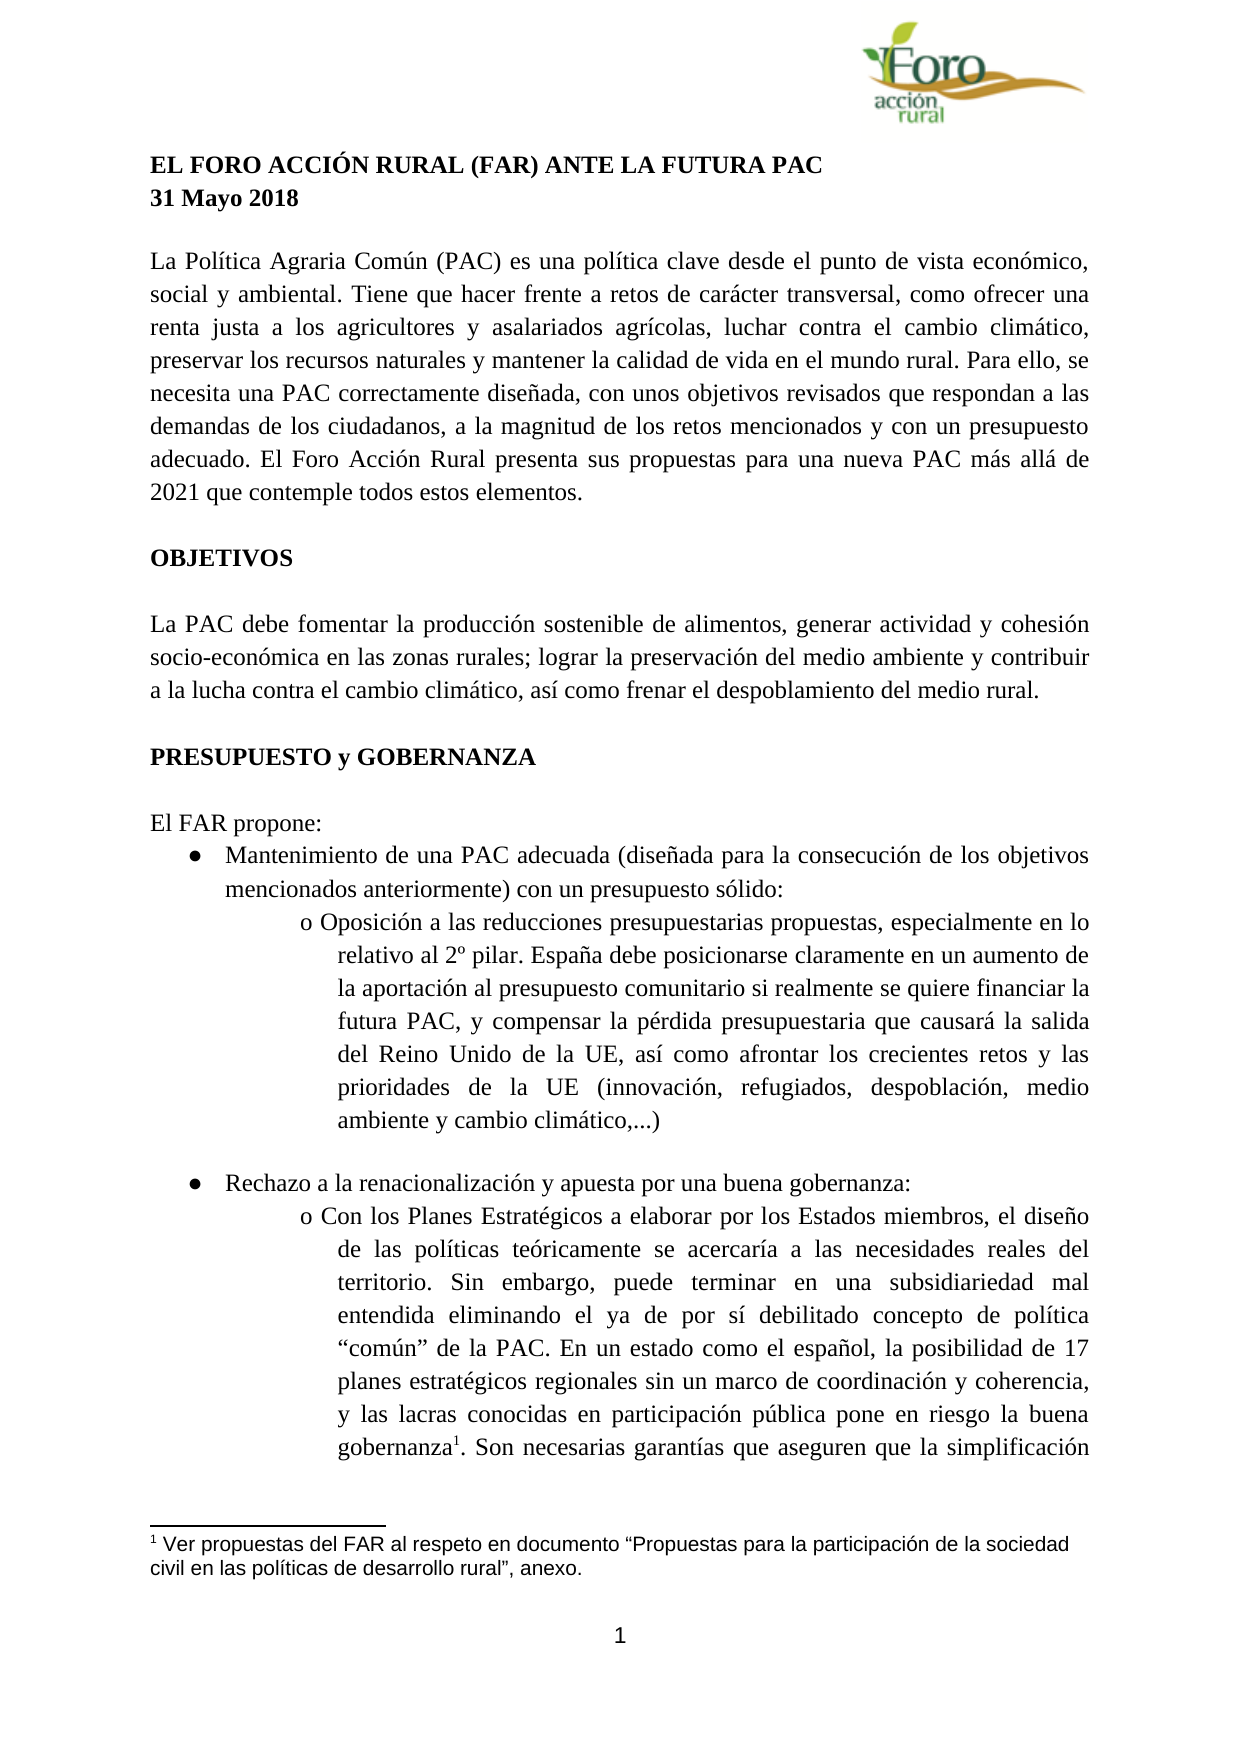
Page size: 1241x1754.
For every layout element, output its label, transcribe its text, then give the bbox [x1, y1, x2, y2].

text 31 Mayo 2018 [150, 183, 1090, 212]
list Rechazo a la renacionalización y apuesta por una buena gobernanza: [187, 1168, 1090, 1197]
text La Política Agraria Común (PAC) es una política clave desde el punto de vista económico, social y ambiental. Tiene que hacer frente a retos de carácter transversal, como ofrecer una renta justa a los agricultores y asalariados agrícolas, luchar contra el cambio climático, preservar los recursos naturales y mantener la calidad de vida en el mundo rural. Para ello, se necesita una PAC correctamente diseñada, con unos objetivos revisados que respondan a las demandas de los ciudadanos, a la magnitud de los retos mencionados y con un presupuesto adecuado. El Foro Acción Rural presenta sus propuestas para una nueva PAC más allá de 2021 que contemple todos estos elementos. [150, 246, 1090, 506]
list Mantenimiento de una PAC adecuada (diseñada para la consecución de los objetivos mencionados anteriormente) con un presupuesto sólido: [187, 841, 1090, 902]
text PRESUPUESTO y GOBERNANZA [150, 742, 1090, 770]
picture [859, 0, 1091, 146]
text EL FORO ACCIÓN RURAL (FAR) ANTE LA FUTURA PAC [150, 150, 1090, 179]
text OBJETIVOS [150, 543, 1090, 572]
text La PAC debe fomentar la producción sostenible de alimentos, generar actividad y cohesión socio-económica en las zonas rurales; lograr la preservación del medio ambiente y contribuir a la lucha contra el cambio climático, así como frenar el despoblamiento del medio rural. [150, 671, 1090, 704]
text o Oposición a las reducciones presupuestarias propuestas, especialmente en lo relativo al 2º pilar. España debe posicionarse claramente en un aumento de la aportación al presupuesto comunitario si realmente se quiere financiar la futura PAC, y compensar la pérdida presupuestaria que causará la salida del Reino Unido de la UE, así como afrontar los crecientes retos y las prioridades de la UE (innovación, refugiados, despoblación, medio ambiente y cambio climático,...) [300, 907, 1090, 1133]
text El FAR propone: [150, 808, 1090, 836]
